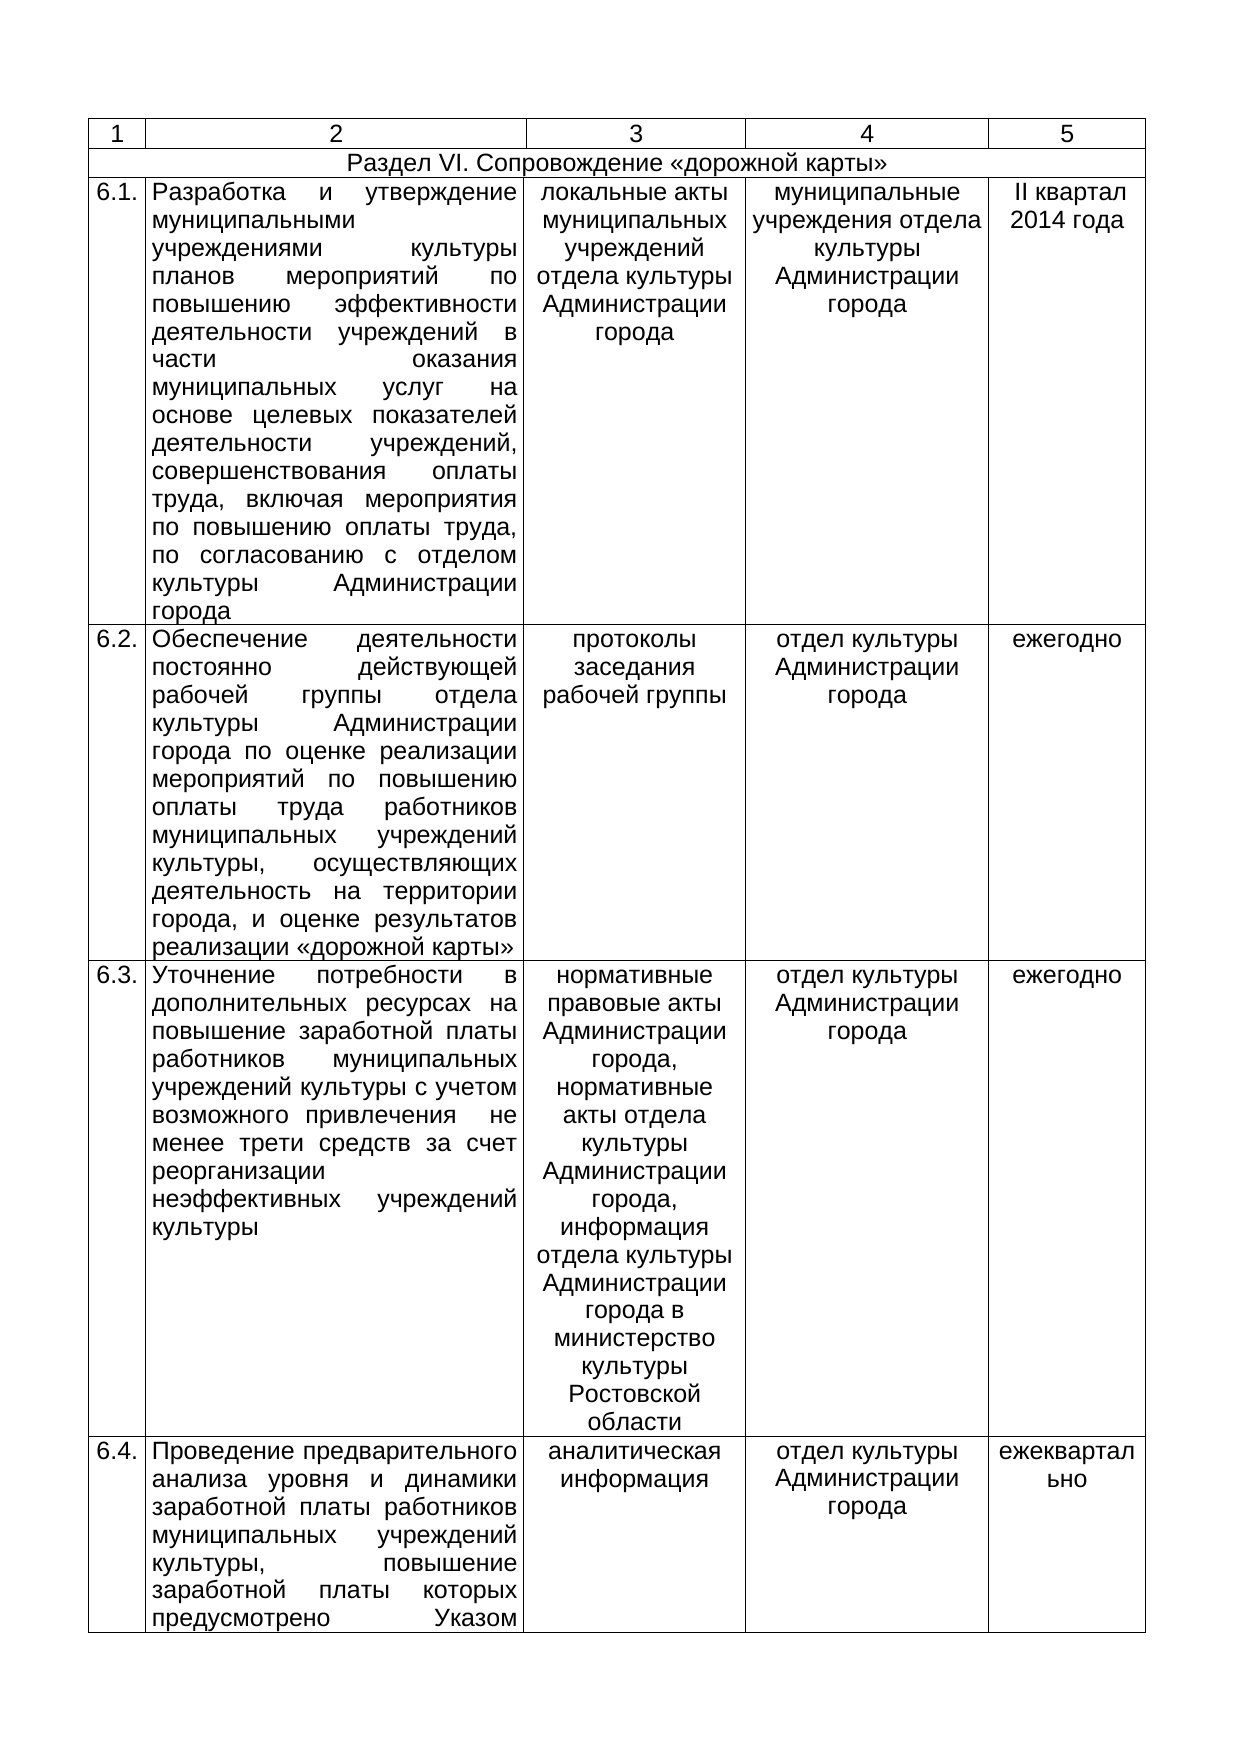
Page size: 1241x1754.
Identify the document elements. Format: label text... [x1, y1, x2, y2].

table_header 4 [746, 119, 988, 148]
table_cell локальные акты муниципальных учреждений отдела культуры Администрации города [524, 178, 745, 624]
table_cell муниципальные учреждения отдела культуры Администрации города [746, 178, 988, 624]
table_cell протоколы заседания рабочей группы [524, 625, 745, 960]
table_cell ежеквартально [989, 1437, 1145, 1632]
table_cell 6.1. [89, 178, 145, 624]
table_cell отдел культуры Администрации города [746, 961, 988, 1436]
table_cell отдел культуры Администрации города [746, 625, 988, 960]
table_cell отдел культуры Администрации города [746, 1437, 988, 1632]
table_cell Обеспечение деятельности постоянно действующей рабочей группы отдела культуры Администрации города по оценке реализации мероприятий по повышению оплаты труда работников муниципальных учреждений культуры, осуществляющих деятельность на территории города, и оценке результатов реализации «дорожной карты» [146, 625, 523, 960]
table_cell II квартал 2014 года [989, 178, 1145, 624]
table_cell ежегодно [989, 625, 1145, 960]
table_header 3 [527, 119, 745, 148]
table_cell аналитическая информация [524, 1437, 745, 1632]
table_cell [146, 1437, 523, 1632]
table_cell ежегодно [989, 961, 1145, 1436]
table_cell нормативные правовые акты Администрации города, нормативные акты отдела культуры Администрации города, информация отдела культуры Администрации города в министерство культуры Ростовской области [524, 961, 745, 1436]
table_cell 6.2. [89, 625, 145, 960]
table_header 5 [989, 119, 1145, 148]
table_cell 6.4. [89, 1437, 145, 1632]
table_cell Раздел VI. Сопровождение «дорожной карты» [89, 149, 1145, 177]
table_header 1 [89, 119, 145, 148]
table_cell Уточнение потребности в дополнительных ресурсах на повышение заработной платы работников муниципальных учреждений культуры с учетом возможного привлечения не менее трети средств за счет реорганизации неэффективных учреждений культуры [146, 961, 523, 1436]
table_header 2 [146, 119, 526, 148]
table_cell Разработка и утверждение муниципальными учреждениями культуры планов мероприятий по повышению эффективности деятельности учреждений в части оказания муниципальных услуг на основе целевых показателей деятельности учреждений, совершенствования оплаты труда, включая мероприятия по повышению оплаты труда, по согласованию с отделом культуры Администрации города [146, 178, 523, 624]
table_cell 6.3. [89, 961, 145, 1436]
